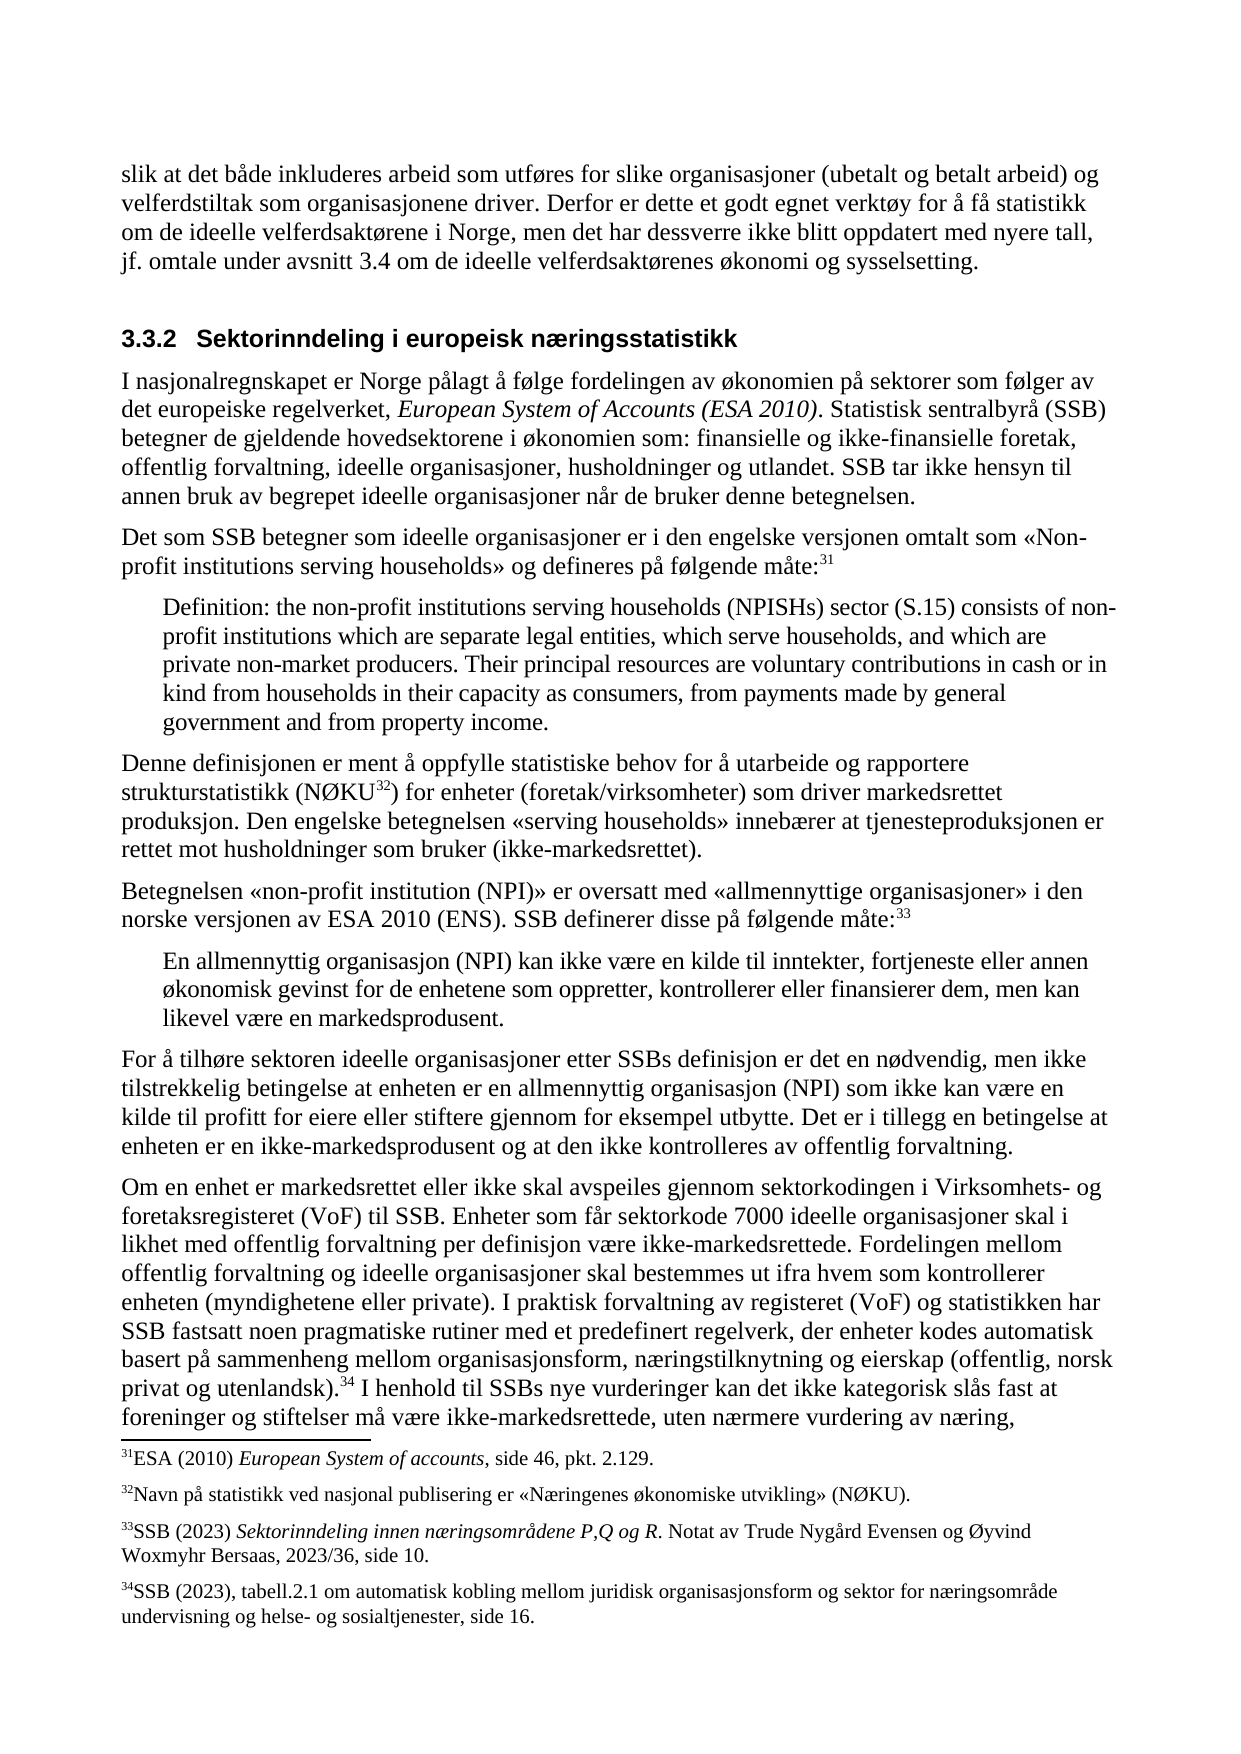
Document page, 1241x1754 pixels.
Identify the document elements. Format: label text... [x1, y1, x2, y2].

text Betegnelsen «non-profit institution (NPI)» er oversatt med «allmennyttige organisasjoner» i den norske versjonen av ESA 2010 (ENS). SSB definerer disse på følgende måte: [121, 876, 1119, 933]
text For å tilhøre sektoren ideelle organisasjoner etter SSBs definisjon er det en nødvendig, men ikke tilstrekkelig betingelse at enheten er en allmennyttig organisasjon (NPI) som ikke kan være en kilde til profitt for eiere eller stiftere gjennom for eksempel utbytte. Det er i tillegg en betingelse at enheten er en ikke-markedsprodusent og at den ikke kontrolleres av offentlig forvaltning. [121, 1044, 1119, 1159]
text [121, 1172, 1119, 1431]
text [121, 159, 1119, 274]
text En allmennyttig organisasjon (NPI) kan ikke være en kilde til inntekter, fortjeneste eller annen økonomisk gevinst for de enhetene som oppretter, kontrollerer eller finansierer dem, men kan likevel være en markedsprodusent. [162, 946, 1119, 1032]
text Definition: the non-profit institutions serving households (NPISHs) sector (S.15) consists of non-profit institutions which are separate legal entities, which serve households, and which are private non-market producers. Their principal resources are voluntary contributions in cash or in kind from households in their capacity as consumers, from payments made by general government and from property income. [162, 592, 1119, 736]
subtitle Sektorinndeling i europeisk næringsstatistikk [121, 324, 1119, 353]
text Det som SSB betegner som ideelle organisasjoner er i den engelske versjonen omtalt som «Non-profit institutions serving households» og defineres på følgende måte: [121, 522, 1119, 579]
text I nasjonalregnskapet er Norge pålagt å følge fordelingen av økonomien på sektorer som følger av det europeiske regelverket, European System of Accounts (ESA 2010). Statistisk sentralbyrå (SSB) betegner de gjeldende hovedsektorene i økonomien som: finansielle og ikke-finansielle foretak, offentlig forvaltning, ideelle organisasjoner, husholdninger og utlandet. SSB tar ikke hensyn til annen bruk av begrepet ideelle organisasjoner når de bruker denne betegnelsen. [121, 366, 1119, 509]
text Denne definisjonen er ment å oppfylle statistiske behov for å utarbeide og rapportere strukturstatistikk (NØKU) for enheter (foretak/virksomheter) som driver markedsrettet produksjon. Den engelske betegnelsen «serving households» innebærer at tjenesteproduksjonen er rettet mot husholdninger som bruker (ikke-markedsrettet). [121, 748, 1119, 863]
